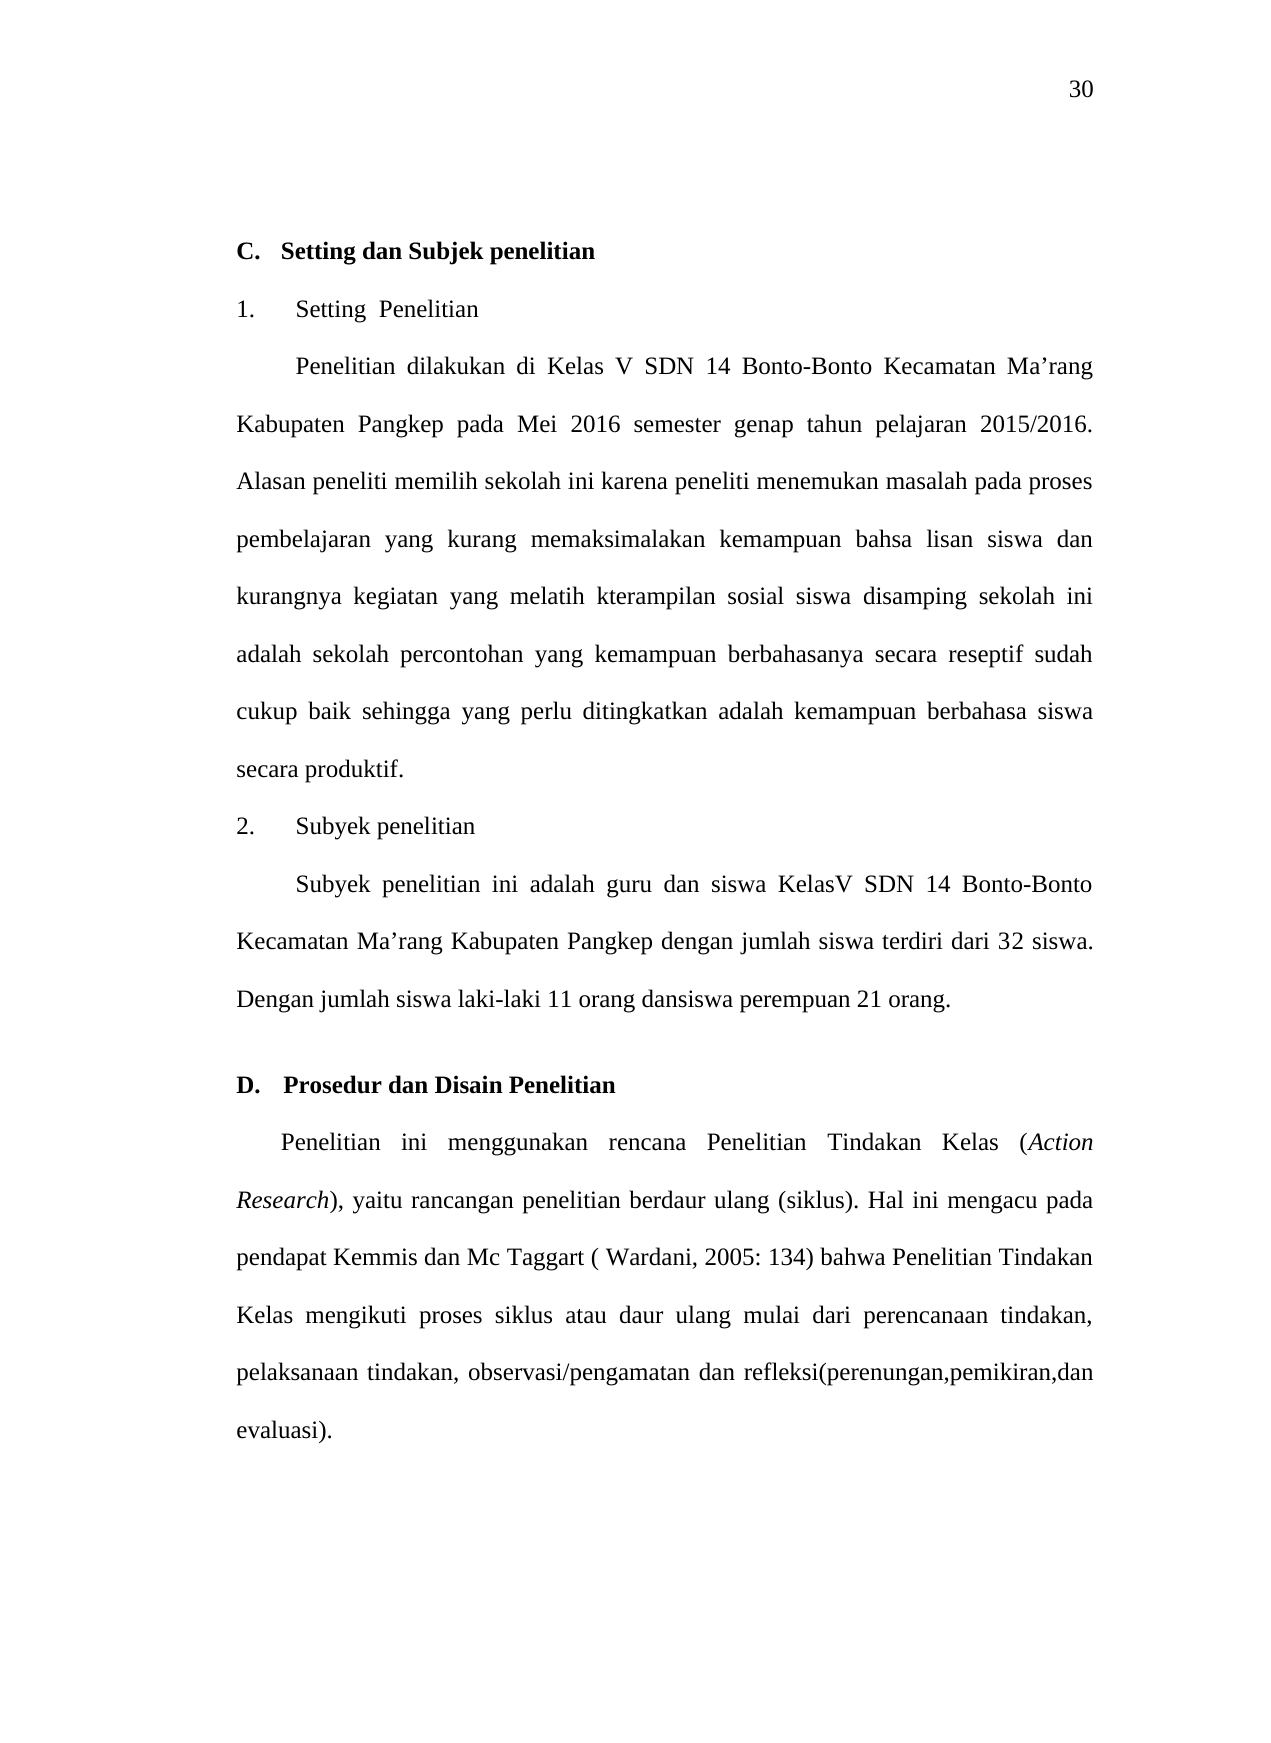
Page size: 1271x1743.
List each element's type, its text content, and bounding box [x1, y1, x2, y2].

list Penelitian dilakukan di Kelas V SDN 14 Bonto-Bonto Kecamatan Ma’rang Kabupaten Pangkep pada Mei 2016 semester genap tahun pelajaran 2015/2016. Alasan peneliti memilih sekolah ini karena peneliti menemukan masalah pada proses pembelajaran yang kurang memaksimalakan kemampuan bahsa lisan siswa dan kurangnya kegiatan yang melatih kterampilan sosial siswa disamping sekolah ini adalah sekolah percontohan yang kemampuan berbahasanya secara reseptif sudah cukup baik sehingga yang perlu ditingkatkan adalah kemampuan berbahasa siswa secara produktif. [236, 351, 1094, 782]
list Subyek penelitian ini adalah guru dan siswa KelasV SDN 14 Bonto-Bonto Kecamatan Ma’rang Kabupaten Pangkep dengan jumlah siswa terdiri dari 32 siswa. Dengan jumlah siswa laki-laki 11 orang dansiswa perempuan 21 orang. [236, 869, 1094, 1012]
list Setting Penelitian [236, 294, 1094, 322]
list Penelitian ini menggunakan rencana Penelitian Tindakan Kelas (Action Research), yaitu rancangan penelitian berdaur ulang (siklus). Hal ini mengacu pada pendapat Kemmis dan Mc Taggart ( Wardani, 2005: 134) bahwa Penelitian Tindakan Kelas mengikuti proses siklus atau daur ulang mulai dari perencanaan tindakan, pelaksanaan tindakan, observasi/pengamatan dan refleksi(perenungan,pemikiran,dan evaluasi). [236, 1127, 1094, 1444]
list Prosedur dan Disain Penelitian [236, 1070, 1094, 1099]
list Subyek penelitian [236, 811, 1094, 840]
list Setting dan Subjek penelitian [236, 236, 1094, 265]
